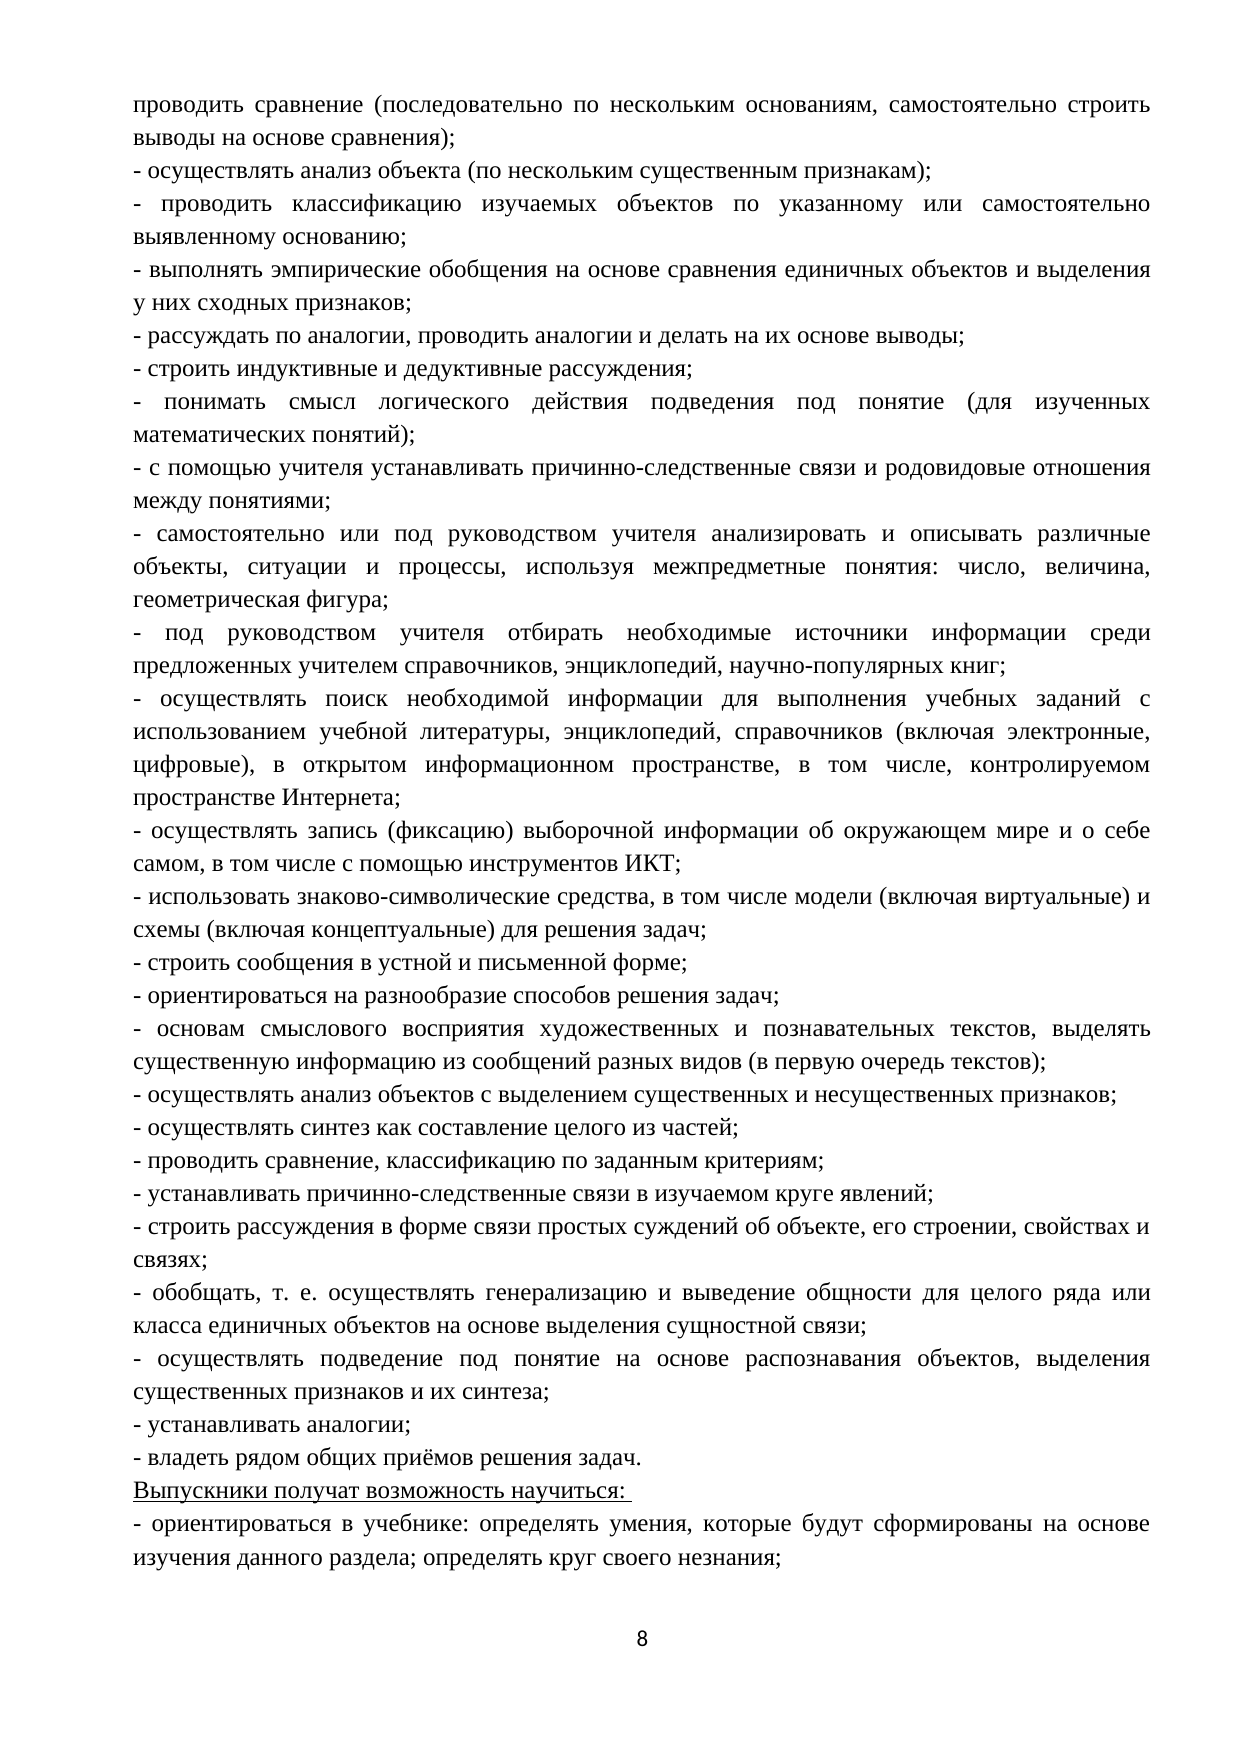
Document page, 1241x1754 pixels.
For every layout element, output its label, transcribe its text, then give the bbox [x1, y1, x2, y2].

text - использовать знаково-символические средства, в том числе модели (включая виртуальные) и схемы (включая концептуальные) для решения задач; [133, 881, 1152, 943]
text - осуществлять анализ объектов с выделением существенных и несущественных признаков; [133, 1079, 1152, 1108]
text - строить сообщения в устной и письменной форме; [133, 947, 1152, 976]
text - под руководством учителя отбирать необходимые источники информации среди предложенных учителем справочников, энциклопедий, научно-популярных книг; [133, 617, 1152, 679]
text - устанавливать аналогии; [133, 1409, 1152, 1438]
text - ориентироваться на разнообразие способов решения задач; [133, 980, 1152, 1009]
text - строить рассуждения в форме связи простых суждений об объекте, его строении, свойствах и связях; [133, 1211, 1152, 1273]
text - основам смыслового восприятия художественных и познавательных текстов, выделять существенную информацию из сообщений разных видов (в первую очередь текстов); [133, 1013, 1152, 1075]
text - осуществлять поиск необходимой информации для выполнения учебных заданий с использованием учебной литературы, энциклопедий, справочников (включая электронные, цифровые), в открытом информационном пространстве, в том числе, контролируемом пространстве Интернета; [133, 683, 1152, 811]
text - ориентироваться в учебнике: определять умения, которые будут сформированы на основе изучения данного раздела; определять круг своего незнания; [133, 1508, 1152, 1570]
text - осуществлять синтез как составление целого из частей; [133, 1112, 1152, 1141]
text - строить индуктивные и дедуктивные рассуждения; [133, 353, 1152, 382]
text - осуществлять подведение под понятие на основе распознавания объектов, выделения существенных признаков и их синтеза; [133, 1343, 1152, 1405]
text - рассуждать по аналогии, проводить аналогии и делать на их основе выводы; [133, 320, 1152, 348]
text - обобщать, т. е. осуществлять генерализацию и выведение общности для целого ряда или класса единичных объектов на основе выделения сущностной связи; [133, 1277, 1152, 1339]
text - выполнять эмпирические обобщения на основе сравнения единичных объектов и выделения у них сходных признаков; [133, 254, 1152, 316]
text проводить сравнение (последовательно по нескольким основаниям, самостоятельно строить выводы на основе сравнения); [133, 89, 1152, 150]
text - понимать смысл логического действия подведения под понятие (для изученных математических понятий); [133, 386, 1152, 448]
text - с помощью учителя устанавливать причинно-следственные связи и родовидовые отношения между понятиями; [133, 452, 1152, 514]
text - осуществлять запись (фиксацию) выборочной информации об окружающем мире и о себе самом, в том числе с помощью инструментов ИКТ; [133, 815, 1152, 877]
text - владеть рядом общих приёмов решения задач. [133, 1442, 1152, 1471]
text - самостоятельно или под руководством учителя анализировать и описывать различные объекты, ситуации и процессы, используя межпредметные понятия: число, величина, геометрическая фигура; [133, 518, 1152, 613]
text - устанавливать причинно-следственные связи в изучаемом круге явлений; [133, 1178, 1152, 1207]
text - осуществлять анализ объекта (по нескольким существенным признакам); [133, 155, 1152, 183]
text - проводить сравнение, классификацию по заданным критериям; [133, 1145, 1152, 1174]
text - проводить классификацию изучаемых объектов по указанному или самостоятельно выявленному основанию; [133, 188, 1152, 249]
text Выпускники получат возможность научиться: [133, 1476, 1152, 1504]
